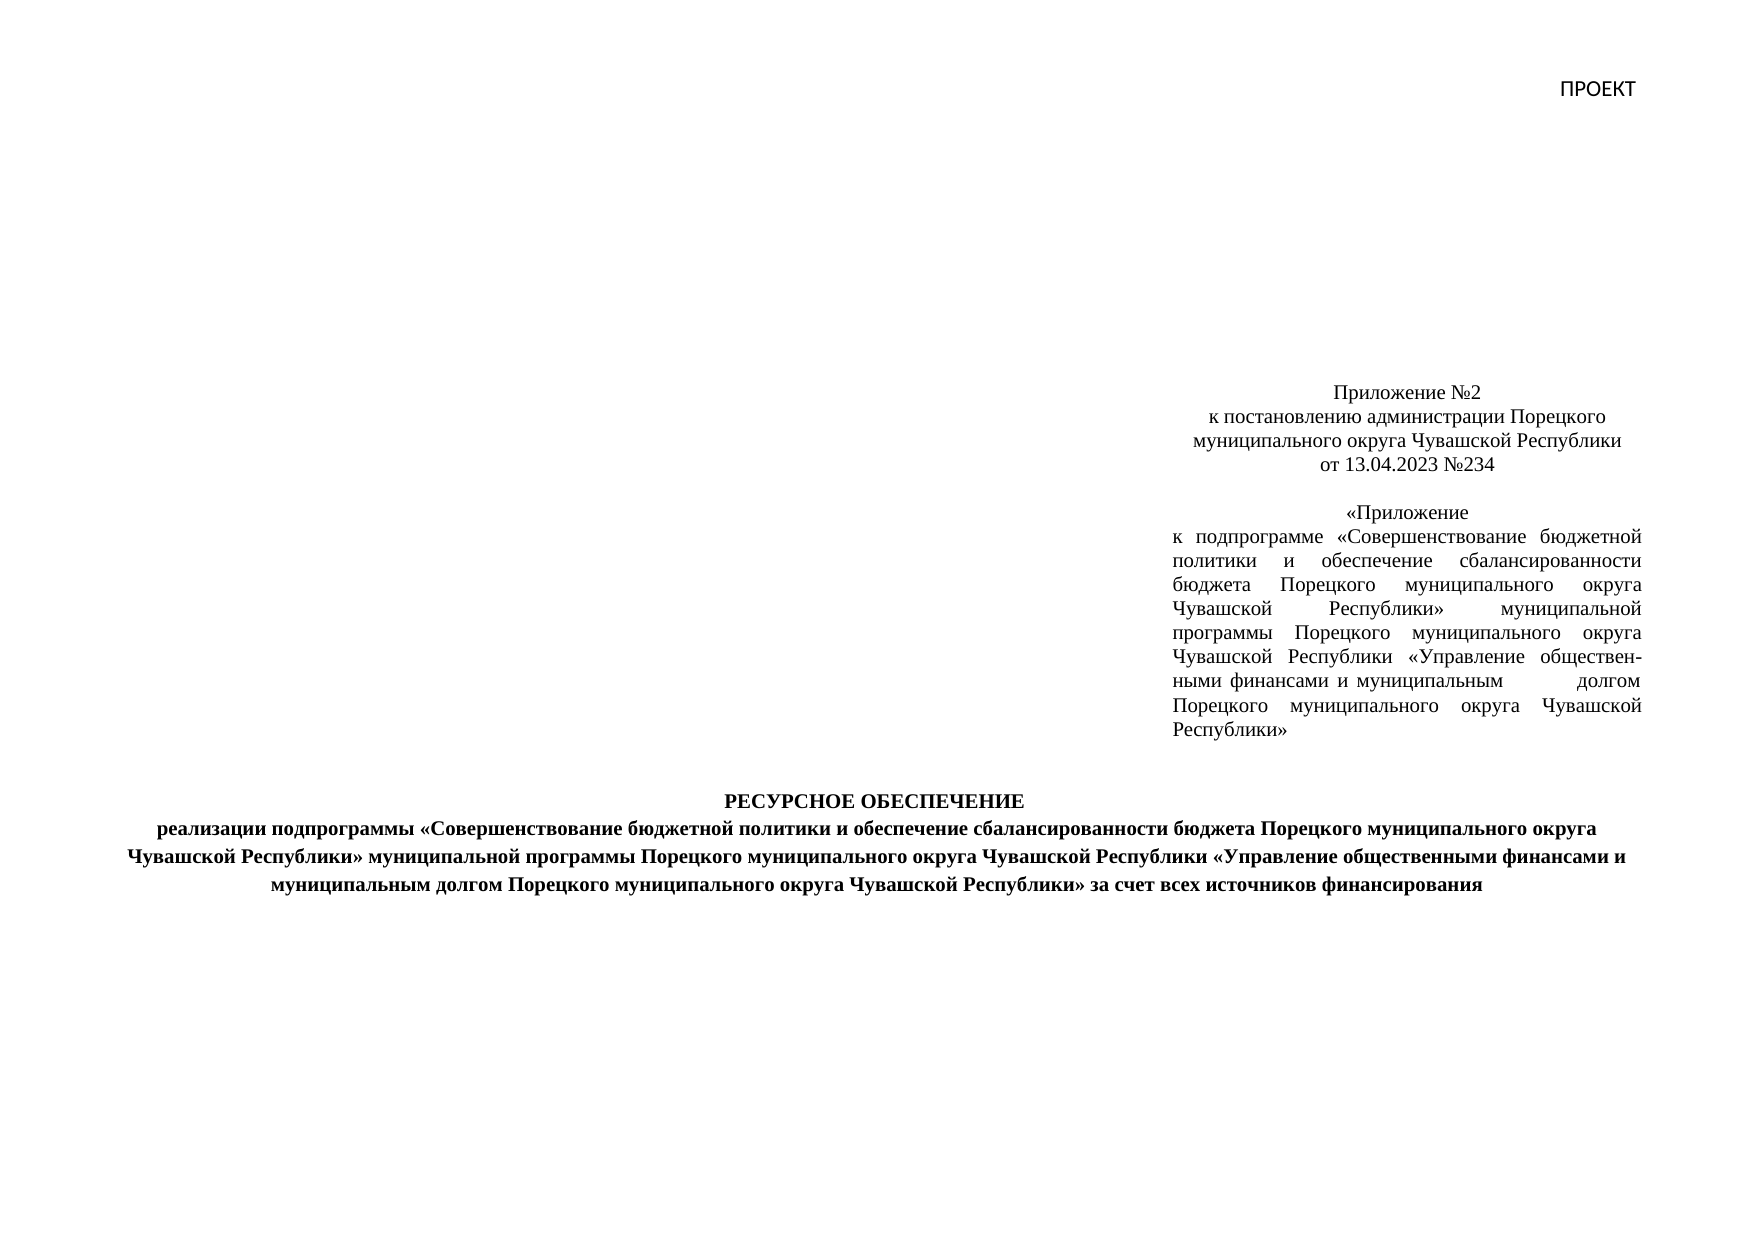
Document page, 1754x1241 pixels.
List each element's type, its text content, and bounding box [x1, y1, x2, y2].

text к постановлению администрации Порецкого [1172, 404, 1642, 428]
text Ресурсное обеспечение реализации подпрограммы «Совершенствование бюджетной политики и обеспечение сбалансированности бюджета Порецкого муниципального округа Чувашской Республики» муниципальной программы Порецкого муниципального округа Чувашской Республики «Управление общественными финансами и муниципальным долгом Порецкого муниципального округа Чувашской Республики» за счет всех источников финансирования [118, 789, 1636, 896]
text Приложение №2 [1172, 380, 1642, 404]
text муниципального округа Чувашской Республики [1172, 428, 1642, 452]
text «Приложение [1172, 500, 1642, 524]
text от 13.04.2023 №234 [1172, 452, 1642, 476]
text к подпрограмме «Совершенствование бюджетной политики и обеспечение сбалансированности бюджета Порецкого муниципального округа Чувашской Республики» муниципальной программы Порецкого муниципального округа Чувашской Республики «Управление общественными финансами и муниципальным долгом Порецкого муниципального округа Чувашской Республики» [1172, 524, 1642, 741]
